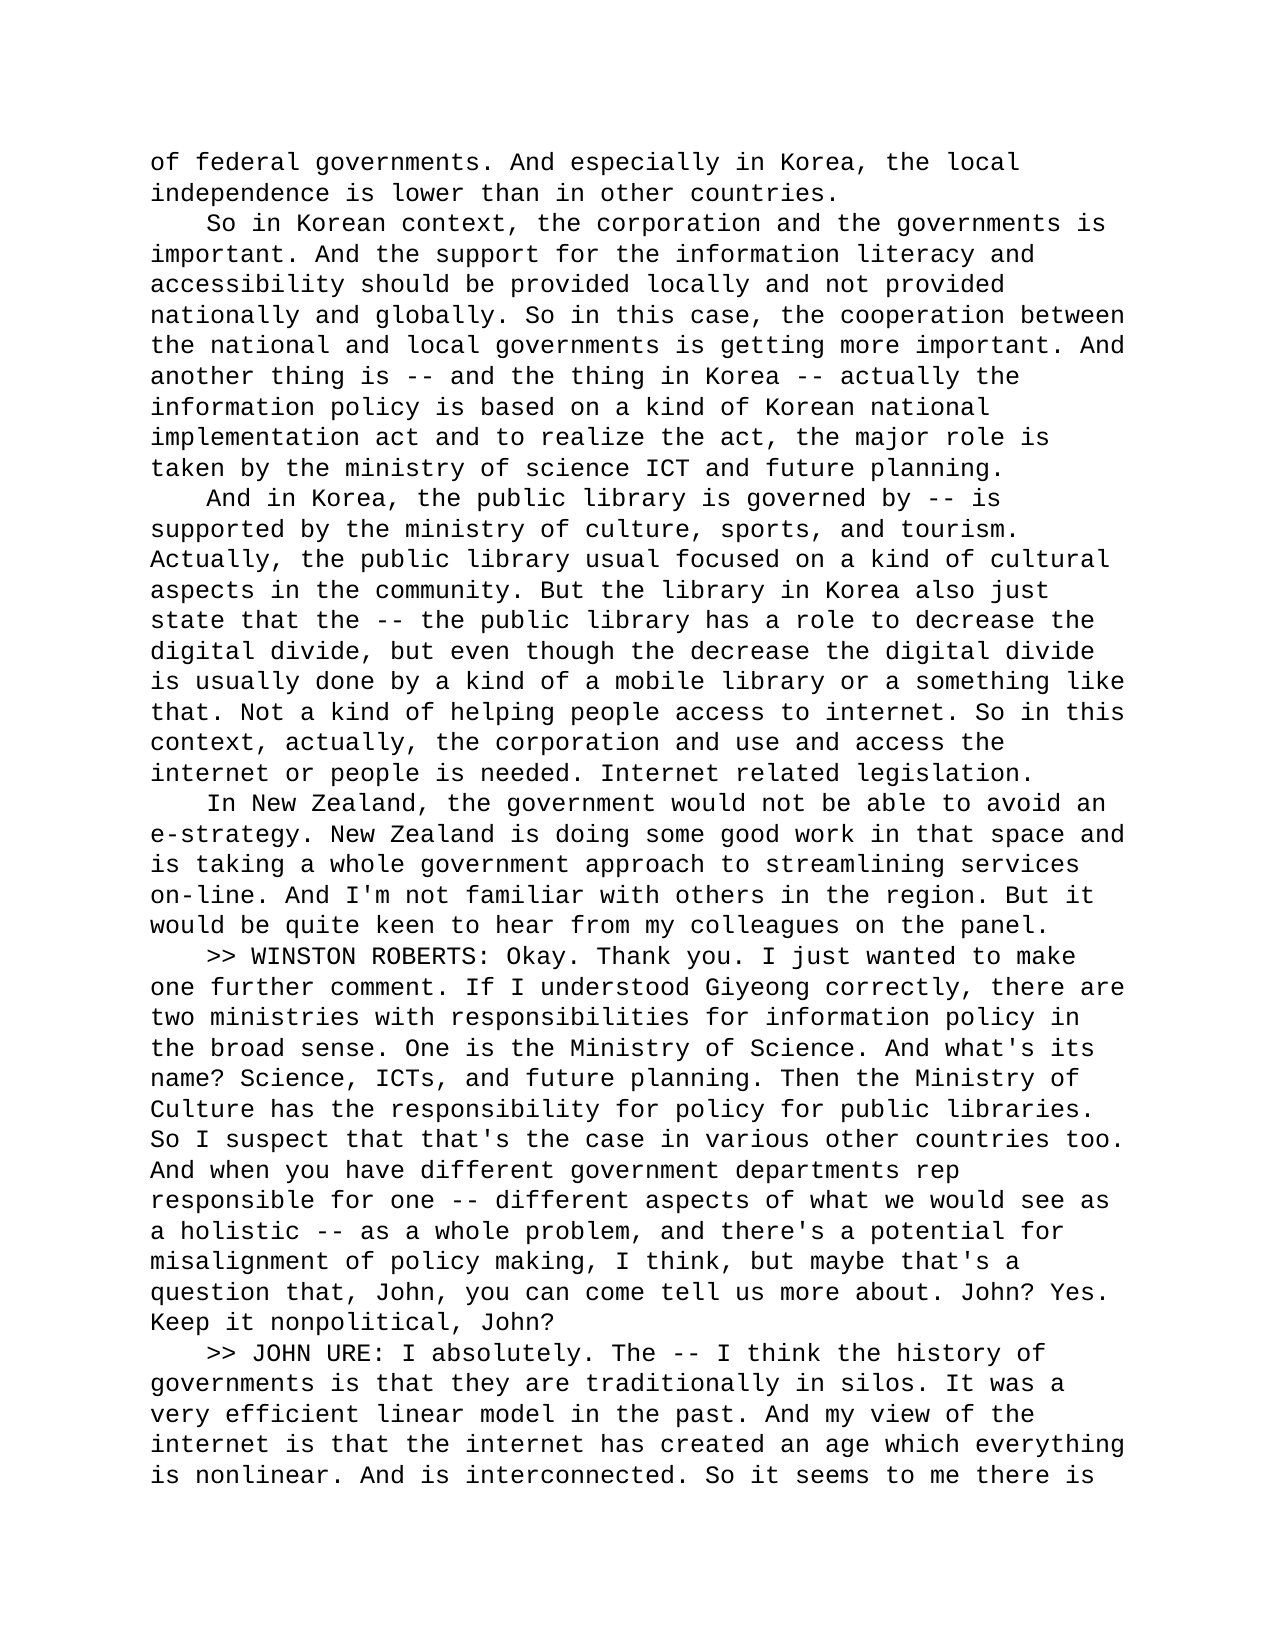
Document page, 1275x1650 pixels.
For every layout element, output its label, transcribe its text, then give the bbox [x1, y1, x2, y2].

text And in Korea, the public library is governed by -- is supported by the ministry of culture, sports, and tourism. Actually, the public library usual focused on a kind of cultural aspects in the community. But the library in Korea also just state that the -- the public library has a role to decrease the digital divide, but even though the decrease the digital divide is usually done by a kind of a mobile library or a something like that. Not a kind of helping people access to internet. So in this context, actually, the corporation and use and access the internet or people is needed. Internet related legislation. [150, 486, 1125, 789]
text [150, 150, 1125, 209]
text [150, 1340, 1125, 1491]
text So in Korean context, the corporation and the governments is important. And the support for the information literacy and accessibility should be provided locally and not provided nationally and globally. So in this case, the cooperation between the national and local governments is getting more important. And another thing is -- and the thing in Korea -- actually the information policy is based on a kind of Korean national implementation act and to realize the act, the major role is taken by the ministry of science ICT and future planning. [150, 211, 1125, 483]
text >> WINSTON ROBERTS: Okay. Thank you. I just wanted to make one further comment. If I understood Giyeong correctly, there are two ministries with responsibilities for information policy in the broad sense. One is the Ministry of Science. And what's its name? Science, ICTs, and future planning. Then the Ministry of Culture has the responsibility for policy for public libraries. So I suspect that that's the case in various other countries too. And when you have different government departments rep responsible for one -- different aspects of what we would see as a holistic -- as a whole problem, and there's a potential for misalignment of policy making, I think, but maybe that's a question that, John, you can come tell us more about. John? Yes. Keep it nonpolitical, John? [150, 943, 1125, 1338]
text In New Zealand, the government would not be able to avoid an e-strategy. New Zealand is doing some good work in that space and is taking a whole government approach to streamlining services on-line. And I'm not familiar with others in the region. But it would be quite keen to hear from my colleagues on the panel. [150, 791, 1125, 941]
